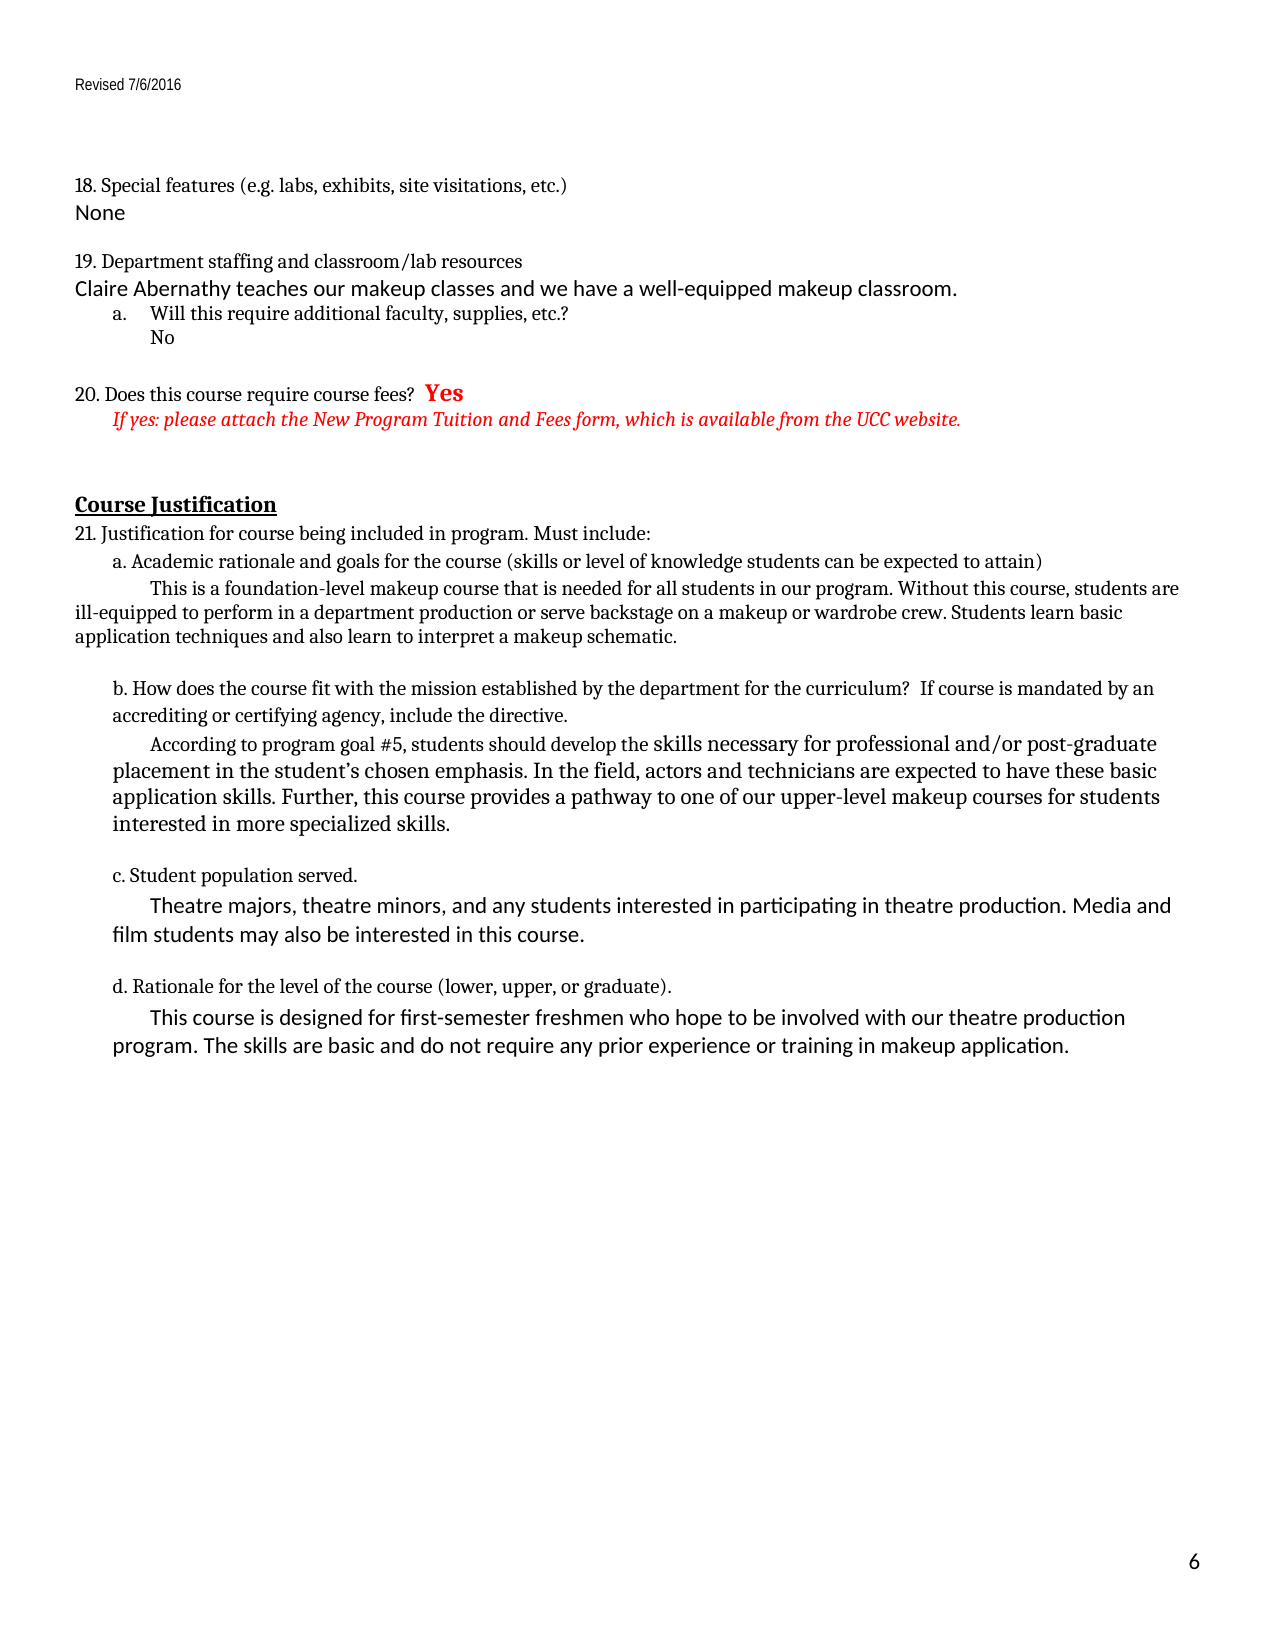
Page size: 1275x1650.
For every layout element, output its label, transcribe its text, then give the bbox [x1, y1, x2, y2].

text a. Academic rationale and goals for the course (skills or level of knowledge students can be expected to attain) [75, 549, 1200, 573]
text 18. Special features (e.g. labs, exhibits, site visitations, etc.) [75, 174, 1200, 198]
text 20. Does this course require course fees? [75, 378, 1200, 407]
text 21. Justification for course being included in program. Must include: [75, 522, 1200, 546]
text b. How does the course fit with the mission established by the department for the curriculum? If course is mandated by an accrediting or certifying agency, include the directive. [112, 676, 1200, 728]
text c. Student population served. [112, 864, 1200, 888]
list Will this require additional faculty, supplies, etc.? [112, 302, 1200, 326]
text d. Rationale for the level of the course (lower, upper, or graduate). [112, 975, 1200, 999]
text 19. Department staffing and classroom/lab resources [75, 250, 1200, 274]
text Course Justification [75, 492, 1200, 518]
text If yes: please attach the New Program Tuition and Fees form, which is available from the UCC website. [75, 407, 1200, 431]
